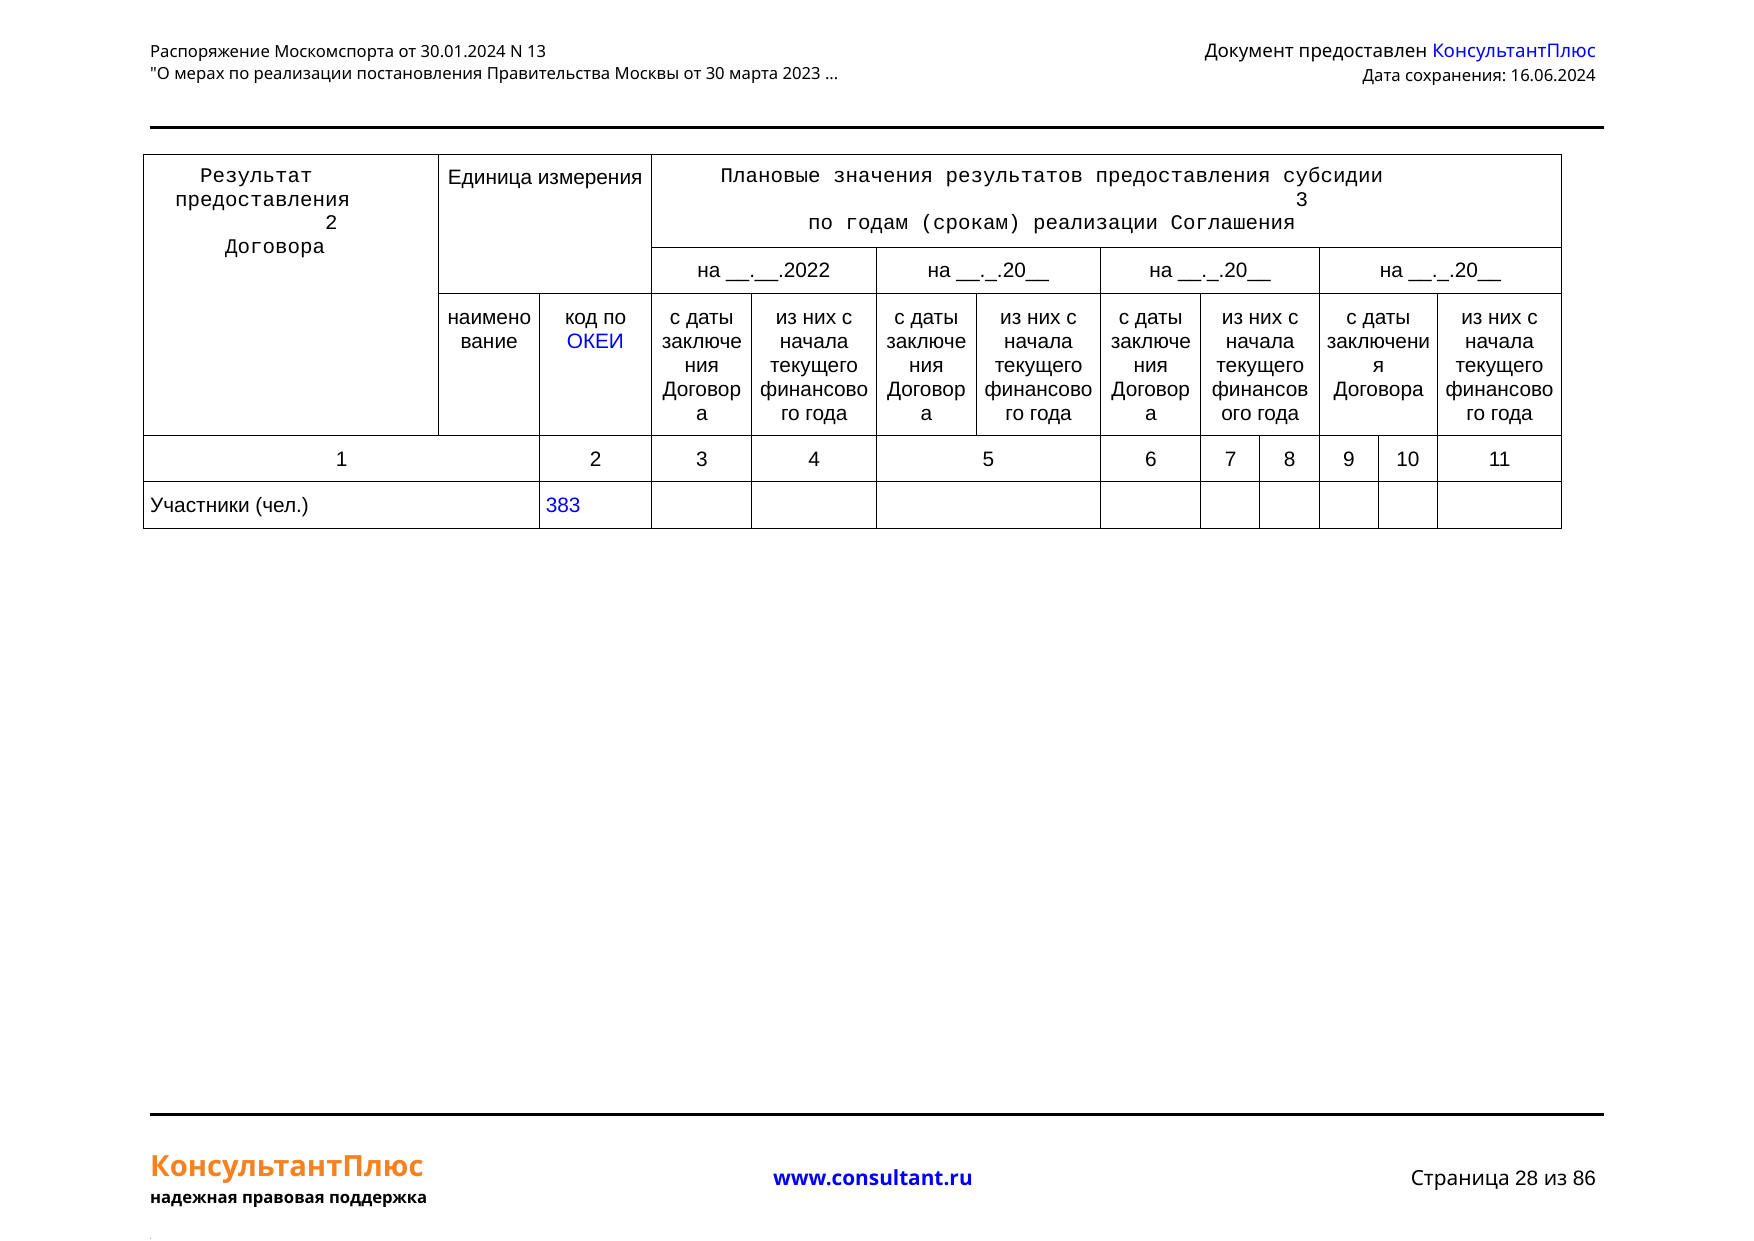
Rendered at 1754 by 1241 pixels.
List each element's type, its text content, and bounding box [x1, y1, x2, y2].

table_cell 1 [144, 436, 539, 481]
table_cell 4 [752, 436, 876, 481]
table_cell с даты заключения Договора [1320, 294, 1437, 435]
table_cell [1201, 482, 1259, 527]
table_cell [1320, 482, 1378, 527]
table_cell 5 [877, 436, 1100, 481]
table_cell из них с начала текущего финансового года [977, 294, 1100, 435]
table_cell с даты заключения Договора [652, 294, 751, 435]
table_cell [752, 482, 876, 527]
table_cell с даты заключения Договора [877, 294, 976, 435]
table_header Плановые значения результатов предоставления субсидии 3 по годам (срокам) реализации Соглашения [652, 155, 1561, 247]
table_cell из них с начала текущего финансового года [1438, 294, 1561, 435]
table_cell 9 [1320, 436, 1378, 481]
table_header Результат предоставления 2 Договора [144, 155, 438, 435]
table_cell [1379, 482, 1437, 527]
table_cell наименование [439, 294, 539, 435]
table_cell 383 [540, 482, 651, 527]
table_cell из них с начала текущего финансового года [1201, 294, 1319, 435]
table_cell [1101, 482, 1200, 527]
table_cell 3 [652, 436, 751, 481]
table_cell [877, 482, 1100, 527]
table_cell на __._.20__ [1101, 248, 1319, 293]
table_cell 10 [1379, 436, 1437, 481]
table_header Единица измерения [439, 155, 651, 293]
table_cell на __._.20__ [1320, 248, 1561, 293]
table_cell на __.__.2022 [652, 248, 876, 293]
table_cell [652, 482, 751, 527]
table_cell [1260, 482, 1319, 527]
table_cell на __._.20__ [877, 248, 1100, 293]
table_cell с даты заключения Договора [1101, 294, 1200, 435]
table_cell код по ОКЕИ [540, 294, 651, 435]
table_cell 2 [540, 436, 651, 481]
table_cell Участники (чел.) [144, 482, 539, 527]
table_cell 11 [1438, 436, 1561, 481]
table_cell 8 [1260, 436, 1319, 481]
table_cell из них с начала текущего финансового года [752, 294, 876, 435]
table_cell [1438, 482, 1561, 527]
table_cell 6 [1101, 436, 1200, 481]
table_cell 7 [1201, 436, 1259, 481]
